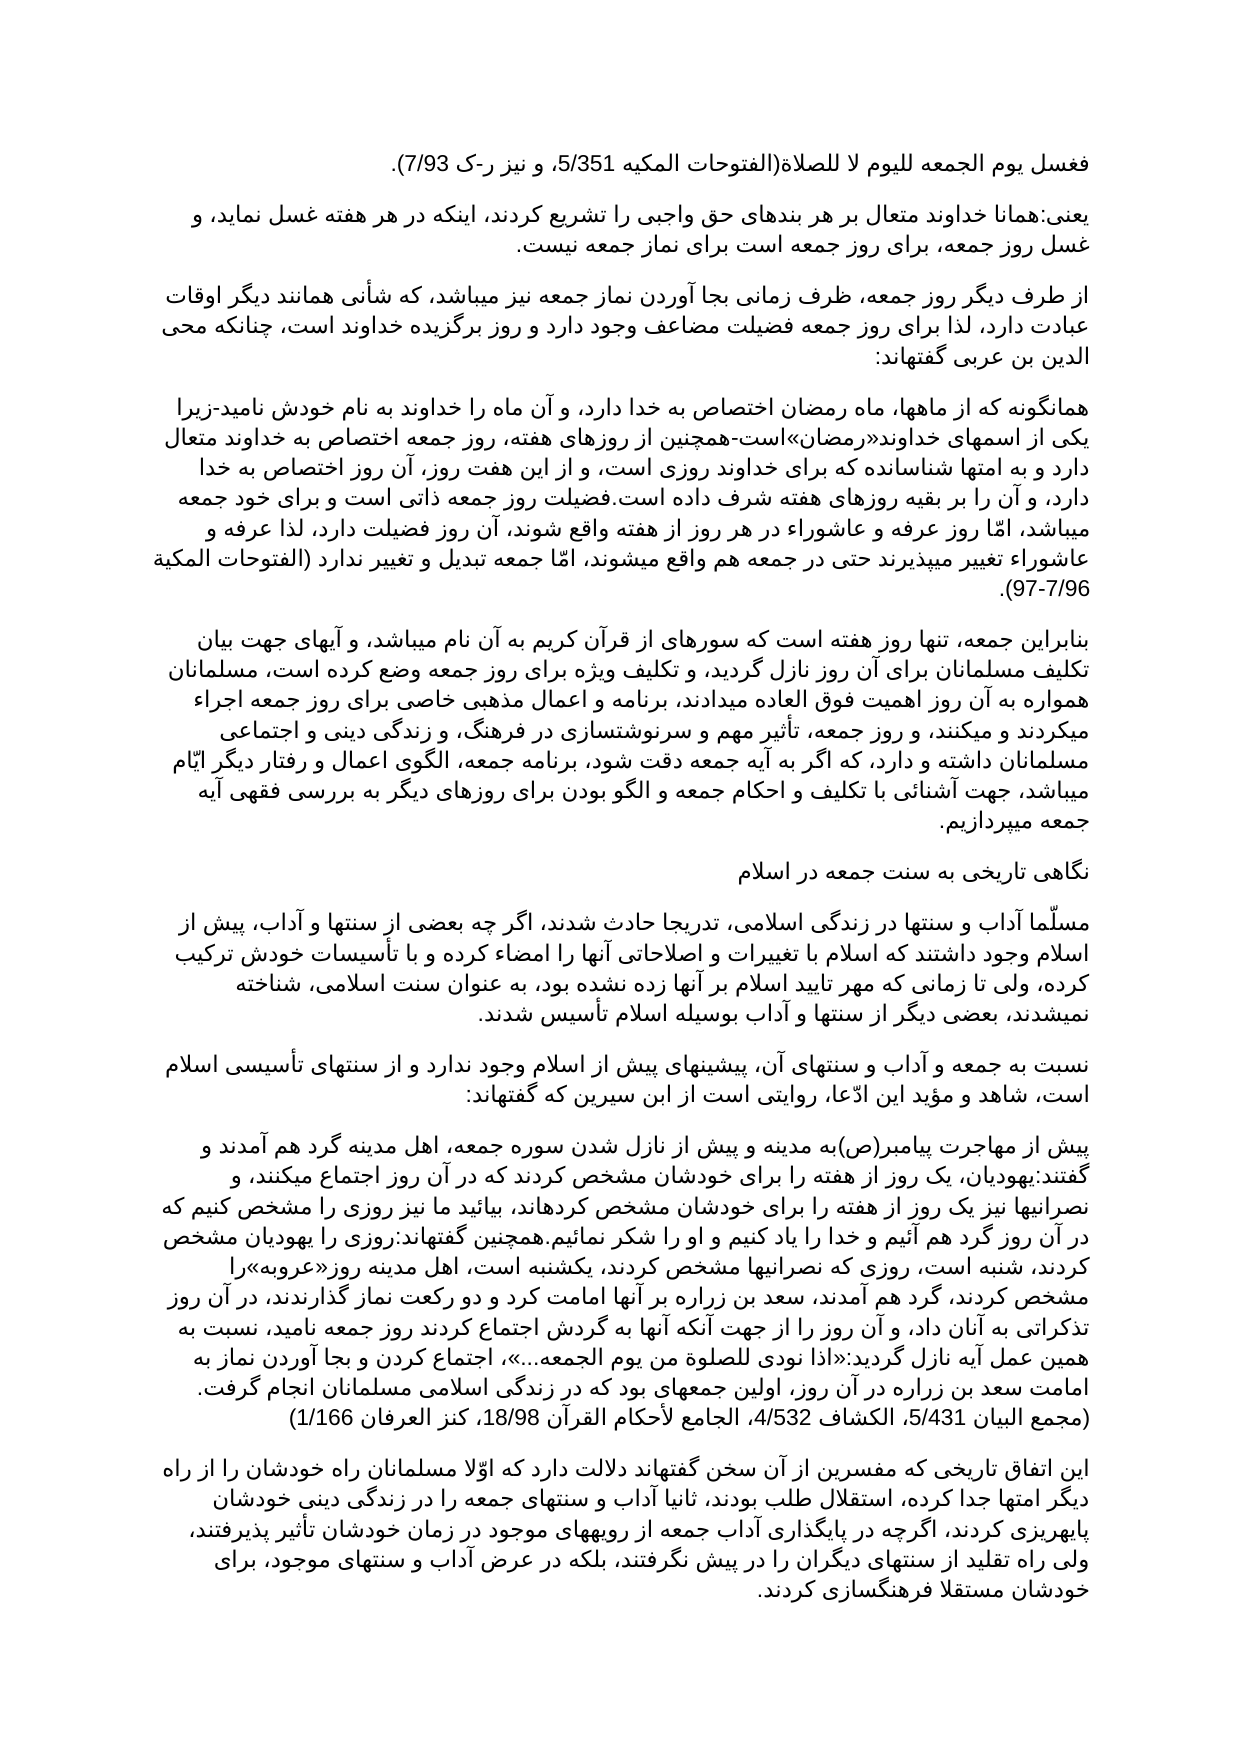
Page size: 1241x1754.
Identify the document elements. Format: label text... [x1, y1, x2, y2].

text نسبت به جمعه و آداب و سنت‏های آن، پیشینه‏ای پیش از اسلام وجود ندارد و از سنت‏های تأسیسی اسلام است، شاهد و مؤید این ادّعا، روایتی است از ابن سیرین که گفته‏اند: [150, 1051, 1090, 1108]
text نگاهی تاریخی به سنت جمعه در اسلام [150, 858, 1090, 885]
text همانگونه که از ماه‏ها، ماه رمضان اختصاص به خدا دارد، و آن ماه را خداوند به نام خودش نامید-زیرا یکی از اسم‏های خداوند«رمضان»است-همچنین از روزهای هفته، روز جمعه اختصاص به خداوند متعال دارد و به امت‏ها شناسانده که برای خداوند روزی است، و از این هفت روز، آن روز اختصاص به خدا دارد، و آن را بر بقیه روزهای هفته شرف داده است.فضیلت روز جمعه ذاتی است و برای خود جمعه می‏باشد، امّا روز عرفه و عاشوراء در هر روز از هفته واقع شوند، آن روز فضیلت دارد، لذا عرفه و عاشوراء تغییر می‏پذیرند حتی در جمعه هم واقع می‏شوند، امّا جمعه تبدیل و تغییر ندارد (الفتوحات المکیة 7/96-97). [150, 394, 1090, 601]
text مسلّما آداب و سنت‏ها در زندگی اسلامی، تدریجا حادث شدند، اگر چه بعضی از سنت‏ها و آداب، پیش از اسلام وجود داشتند که اسلام با تغییرات و اصلاحاتی آنها را امضاء کرده و با تأسیسات خودش ترکیب کرده، ولی تا زمانی که مهر تایید اسلام بر آن‏ها زده نشده بود، به عنوان سنت اسلامی، شناخته نمی‏شدند، بعضی دیگر از سنت‏ها و آداب بوسیله اسلام تأسیس شدند. [150, 909, 1090, 1026]
text این اتفاق تاریخی که مفسرین از آن سخن گفته‏اند دلالت دارد که اوّلا مسلمانان راه خودشان را از راه دیگر امت‏ها جدا کرده، استقلال طلب بودند، ثانیا آداب و سنت‏های جمعه را در زندگی دینی خودشان پایه‏ریزی کردند، اگرچه در پایگذاری آداب جمعه از رویه‏های موجود در زمان خودشان تأثیر پذیرفتند، ولی راه تقلید از سنت‏های دیگران را در پیش نگرفتند، بلکه در عرض آداب و سنت‏های موجود، برای خودشان مستقلا فرهنگ‏سازی کردند. [150, 1455, 1090, 1602]
text پیش از مهاجرت پیامبر(ص)به مدینه و پیش از نازل شدن سوره جمعه، اهل مدینه گرد هم آمدند و گفتند:یهودیان، یک روز از هفته را برای خودشان مشخص کردند که در آن روز اجتماع می‏کنند، و نصرانی‏ها نیز یک روز از هفته را برای خودشان مشخص کرده‏اند، بیائید ما نیز روزی را مشخص کنیم که در آن روز گرد هم آئیم و خدا را یاد کنیم و او را شکر نمائیم.همچنین گفته‏اند:روزی را یهودیان مشخص کردند، شنبه است، روزی که نصرانی‏ها مشخص کردند، یکشنبه است، اهل مدینه روز«عروبه»را مشخص کردند، گرد هم آمدند، سعد بن زراره بر آنها امامت کرد و دو رکعت نماز گذارندند، در آن روز تذکراتی به آنان داد، و آن روز را از جهت آنکه آنها به گردش اجتماع کردند روز جمعه نامید، نسبت به همین عمل آیه نازل گردید:«اذا نودی للصلوة من یوم الجمعه...»، اجتماع کردن و بجا آوردن نماز به امامت سعد بن زراره در آن روز، اولین جمعه‏ای بود که در زندگی اسلامی مسلمانان انجام گرفت.(مجمع البیان 5/431، الکشاف 4/532، الجامع لأحکام القرآن 18/98، کنز العرفان 1/166) [150, 1132, 1090, 1431]
text یعنی:همانا خداوند متعال بر هر بنده‏ای حق واجبی را تشریع کردند، اینکه در هر هفته غسل نماید، و غسل روز جمعه، برای روز جمعه است برای نماز جمعه نیست. [150, 201, 1090, 258]
text فغسل یوم الجمعه للیوم لا للصلاة(الفتوحات المکیه 5/351، و نیز ر-ک 7/93). [150, 150, 1090, 176]
text از طرف دیگر روز جمعه، ظرف زمانی بجا آوردن نماز جمعه نیز می‏باشد، که شأنی همانند دیگر اوقات عبادت دارد، لذا برای روز جمعه فضیلت مضاعف وجود دارد و روز برگزیده خداوند است، چنانکه محی الدین بن عربی گفته‏اند: [150, 282, 1090, 369]
text بنابراین جمعه، تنها روز هفته است که سوره‏ای از قرآن کریم به آن نام می‏باشد، و آیه‏ای جهت بیان تکلیف مسلمانان برای آن روز نازل گردید، و تکلیف ویژه برای روز جمعه وضع کرده است، مسلمانان همواره به آن روز اهمیت فوق العاده می‏دادند، برنامه و اعمال مذهبی خاصی برای روز جمعه اجراء می‏کردند و می‏کنند، و روز جمعه، تأثیر مهم و سرنوشت‏سازی در فرهنگ، و زندگی دینی و اجتماعی مسلمانان داشته و دارد، که اگر به آیه جمعه دقت شود، برنامه جمعه، الگوی اعمال و رفتار دیگر ایّام می‏باشد، جهت آشنائی با تکلیف و احکام جمعه و الگو بودن برای روزهای دیگر به بررسی فقهی آیه جمعه می‏پردازیم. [150, 626, 1090, 834]
